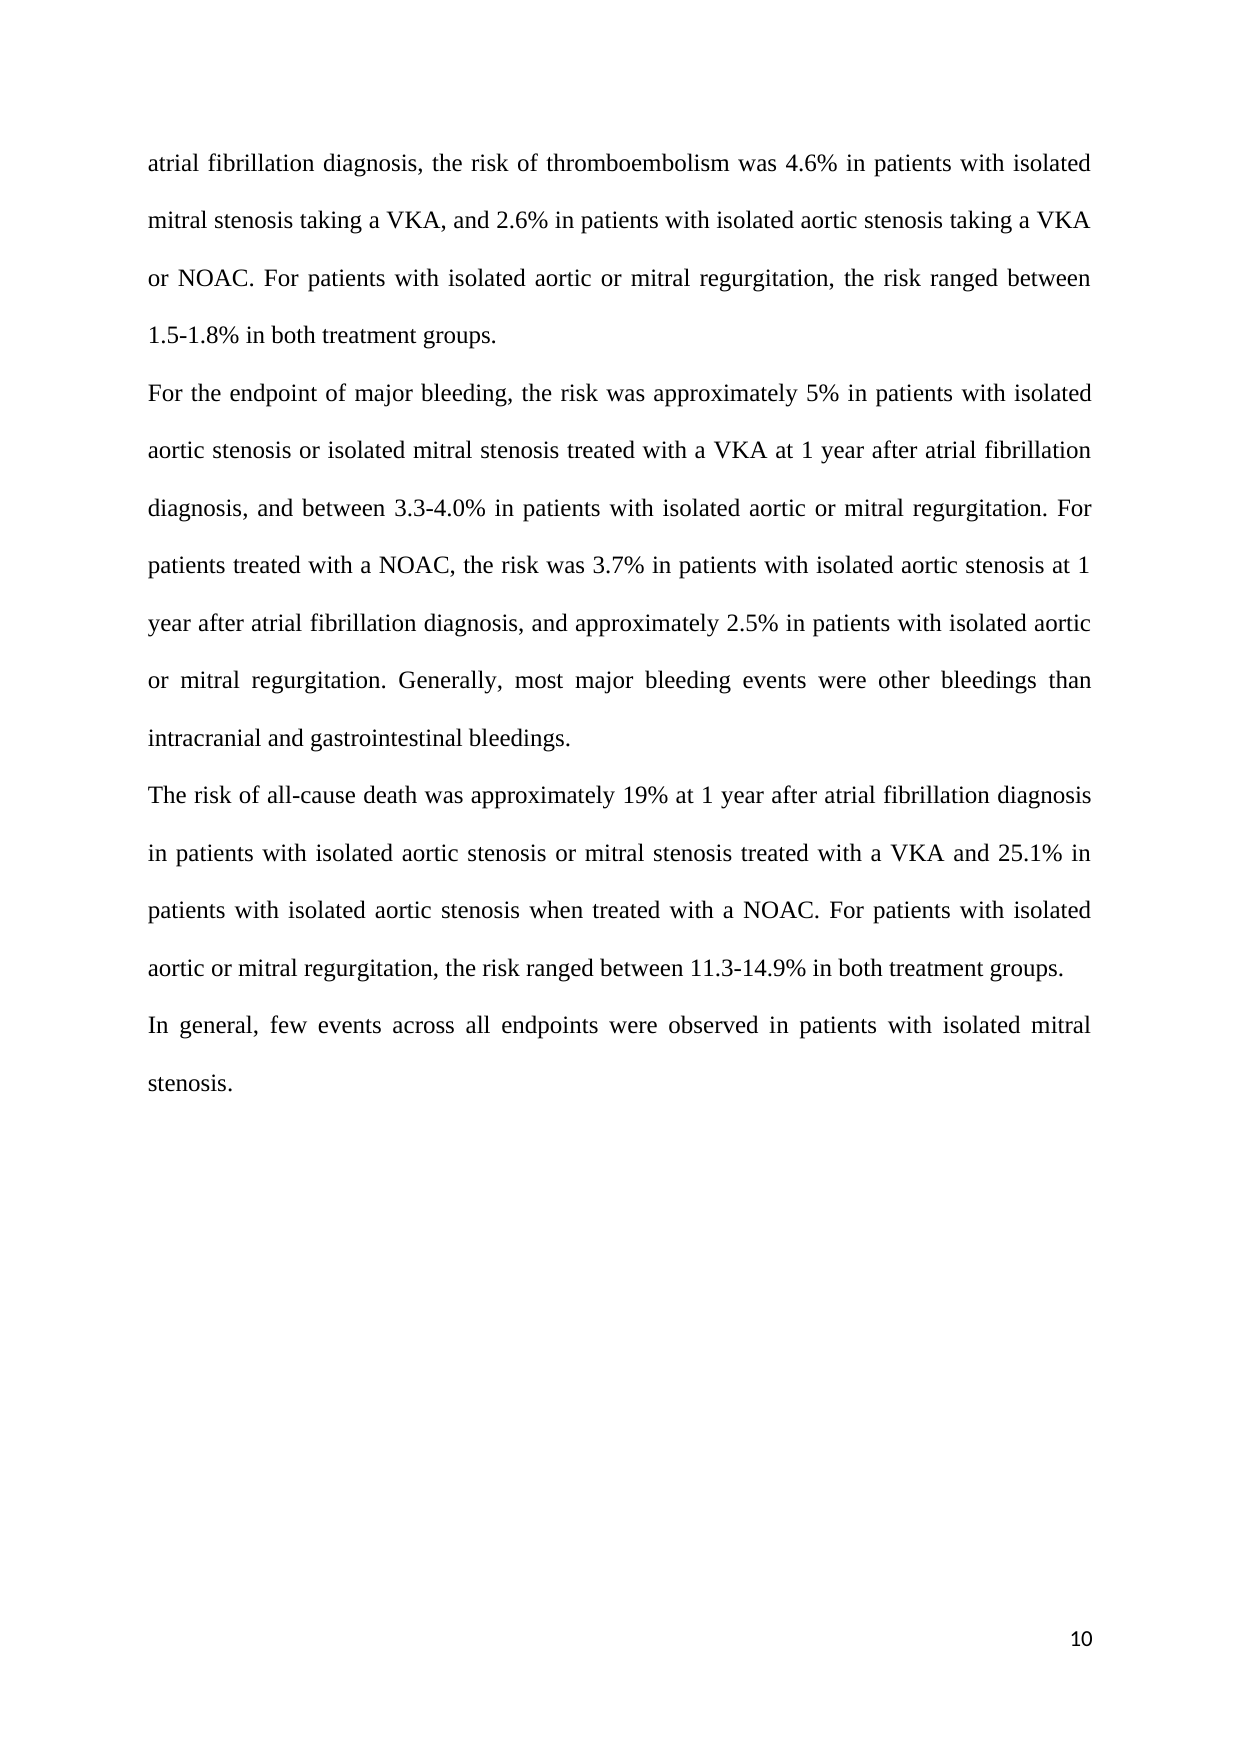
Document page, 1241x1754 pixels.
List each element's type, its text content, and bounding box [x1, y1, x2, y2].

text In general, few events across all endpoints were observed in patients with isolated mitral stenosis. [148, 1010, 1092, 1096]
text The risk of all-cause death was approximately 19% at 1 year after atrial fibrillation diagnosis in patients with isolated aortic stenosis or mitral stenosis treated with a VKA and 25.1% in patients with isolated aortic stenosis when treated with a NOAC. For patients with isolated aortic or mitral regurgitation, the risk ranged between 11.3-14.9% in both treatment groups. [148, 780, 1092, 981]
text For the endpoint of major bleeding, the risk was approximately 5% in patients with isolated aortic stenosis or isolated mitral stenosis treated with a VKA at 1 year after atrial fibrillation diagnosis, and between 3.3-4.0% in patients with isolated aortic or mitral regurgitation. For patients treated with a NOAC, the risk was 3.7% in patients with isolated aortic stenosis at 1 year after atrial fibrillation diagnosis, and approximately 2.5% in patients with isolated aortic or mitral regurgitation. Generally, most major bleeding events were other bleedings than intracranial and gastrointestinal bleedings. [148, 378, 1092, 751]
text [148, 148, 1092, 349]
